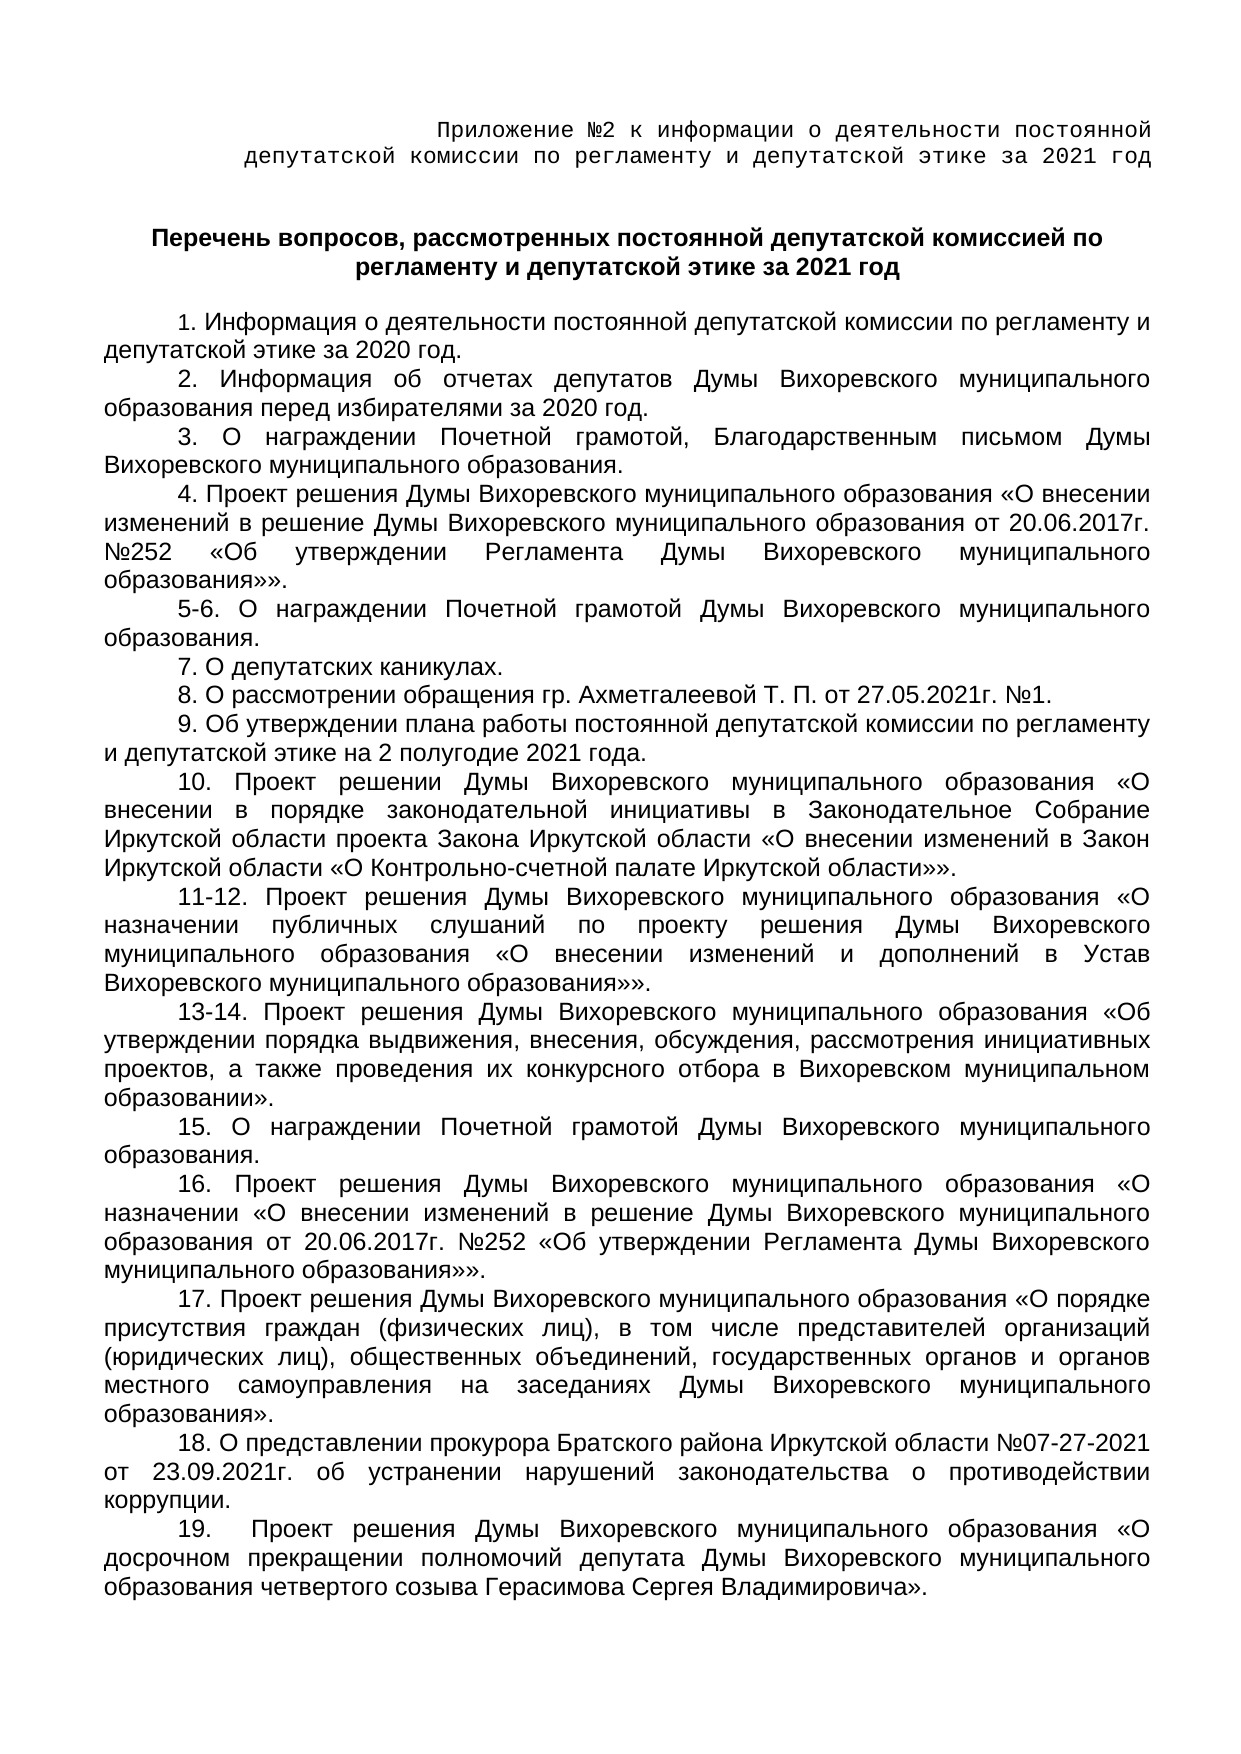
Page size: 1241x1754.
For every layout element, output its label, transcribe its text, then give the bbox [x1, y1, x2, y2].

text 15. О награждении Почетной грамотой Думы Вихоревского муниципального образования. [103, 1112, 1152, 1169]
text 16. Проект решения Думы Вихоревского муниципального образования «О назначении «О внесении изменений в решение Думы Вихоревского муниципального образования от 20.06.2017г. №252 «Об утверждении Регламента Думы Вихоревского муниципального образования»». [103, 1169, 1152, 1284]
text 17. Проект решения Думы Вихоревского муниципального образования «О порядке присутствия граждан (физических лиц), в том числе представителей организаций (юридических лиц), общественных объединений, государственных органов и органов местного самоуправления на заседаниях Думы Вихоревского муниципального образования». [103, 1284, 1152, 1428]
text Приложение №2 к информации о деятельности постоянной [103, 118, 1152, 144]
text 1. Информация о деятельности постоянной депутатской комиссии по регламенту и депутатской этике за 2020 год. [103, 307, 1152, 364]
text 8. О рассмотрении обращения гр. Ахметгалеевой Т. П. от 27.05.2021г. №1. [103, 680, 1152, 709]
text 7. О депутатских каникулах. [103, 652, 1152, 680]
text 18. О представлении прокурора Братского района Иркутской области №07-27-2021 от 23.09.2021г. об устранении нарушений законодательства о противодействии коррупции. [103, 1428, 1152, 1514]
text депутатской комиссии по регламенту и депутатской этике за 2021 год [103, 144, 1152, 170]
text 4. Проект решения Думы Вихоревского муниципального образования «О внесении изменений в решение Думы Вихоревского муниципального образования от 20.06.2017г. №252 «Об утверждении Регламента Думы Вихоревского муниципального образования»». [103, 479, 1152, 594]
text 3. О награждении Почетной грамотой, Благодарственным письмом Думы Вихоревского муниципального образования. [103, 422, 1152, 479]
text 19. Проект решения Думы Вихоревского муниципального образования «О досрочном прекращении полномочий депутата Думы Вихоревского муниципального образования четвертого созыва Герасимова Сергея Владимировича». [103, 1514, 1152, 1600]
text 13-14. Проект решения Думы Вихоревского муниципального образования «Об утверждении порядка выдвижения, внесения, обсуждения, рассмотрения инициативных проектов, а также проведения их конкурсного отбора в Вихоревском муниципальном образовании». [103, 997, 1152, 1112]
text 2. Информация об отчетах депутатов Думы Вихоревского муниципального образования перед избирателями за 2020 год. [103, 364, 1152, 422]
text Перечень вопросов, рассмотренных постоянной депутатской комиссией по регламенту и депутатской этике за 2021 год [103, 223, 1152, 280]
text 5-6. О награждении Почетной грамотой Думы Вихоревского муниципального образования. [103, 594, 1152, 652]
text 9. Об утверждении плана работы постоянной депутатской комиссии по регламенту и депутатской этике на 2 полугодие 2021 года. [103, 709, 1152, 767]
text 11-12. Проект решения Думы Вихоревского муниципального образования «О назначении публичных слушаний по проекту решения Думы Вихоревского муниципального образования «О внесении изменений и дополнений в Устав Вихоревского муниципального образования»». [103, 882, 1152, 997]
text 10. Проект решении Думы Вихоревского муниципального образования «О внесении в порядке законодательной инициативы в Законодательное Собрание Иркутской области проекта Закона Иркутской области «О внесении изменений в Закон Иркутской области «О Контрольно-счетной палате Иркутской области»». [103, 767, 1152, 882]
